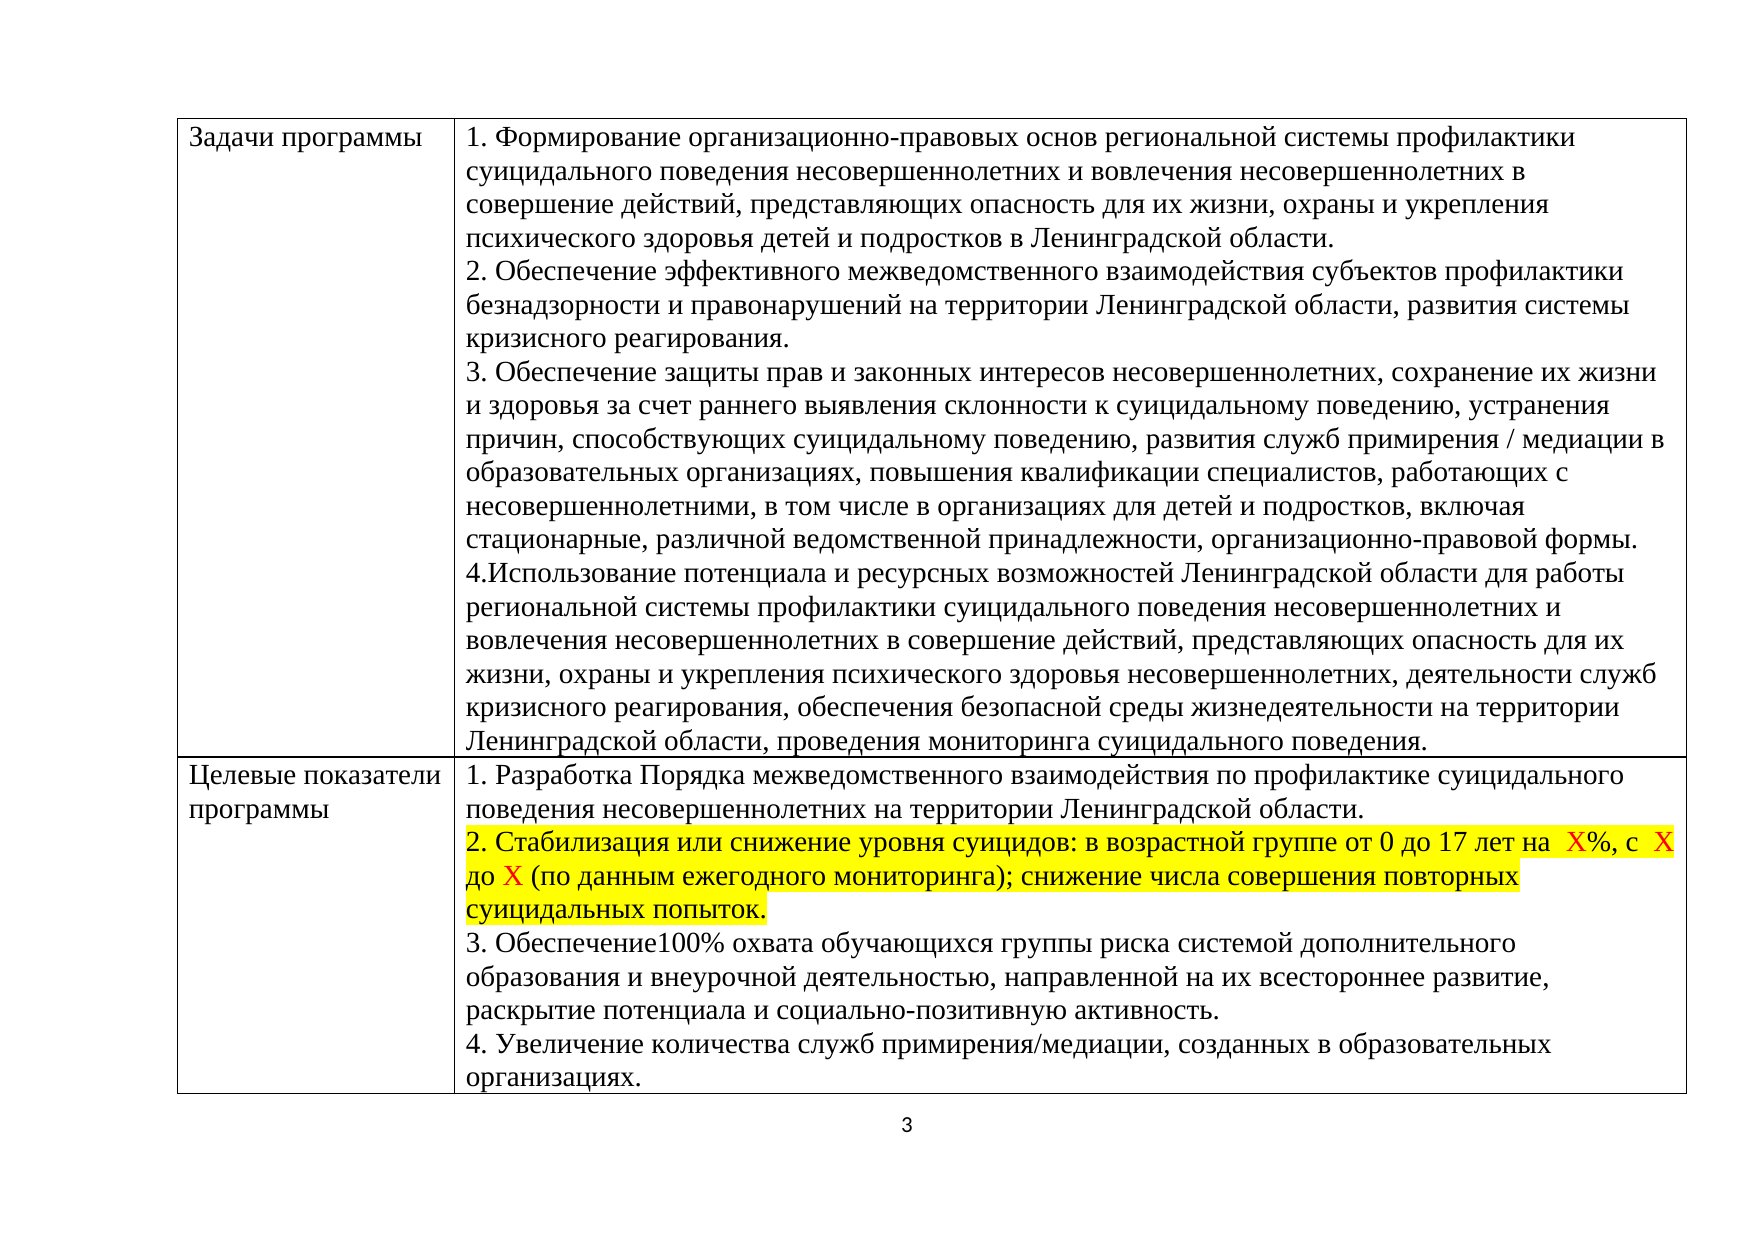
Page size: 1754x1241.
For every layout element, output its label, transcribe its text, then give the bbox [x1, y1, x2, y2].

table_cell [455, 758, 1686, 1093]
table_cell 1. Формирование организационно-правовых основ региональной системы профилактики суицидального поведения несовершеннолетних и вовлечения несовершеннолетних в совершение действий, представляющих опасность для их жизни, охраны и укрепления психического здоровья детей и подростков в Ленинградской области. 2. Обеспечение эффективного межведомственного взаимодействия субъектов профилактики безнадзорности и правонарушений на территории Ленинградской области, развития системы кризисного реагирования. 3. Обеспечение защиты прав и законных интересов несовершеннолетних, сохранение их жизни и здоровья за счет раннего выявления склонности к суицидальному поведению, устранения причин, способствующих суицидальному поведению, развития служб примирения / медиации в образовательных организациях, повышения квалификации специалистов, работающих с несовершеннолетними, в том числе в организациях для детей и подростков, включая стационарные, различной ведомственной принадлежности, организационно-правовой формы. 4.Использование потенциала и ресурсных возможностей Ленинградской области для работы региональной системы профилактики суицидального поведения несовершеннолетних и вовлечения несовершеннолетних в совершение действий, представляющих опасность для их жизни, охраны и укрепления психического здоровья несовершеннолетних, деятельности служб кризисного реагирования, обеспечения безопасной среды жизнедеятельности на территории Ленинградской области, проведения мониторинга суицидального поведения. [455, 119, 1686, 756]
table_cell Задачи программы [178, 119, 454, 756]
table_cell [178, 758, 454, 1093]
